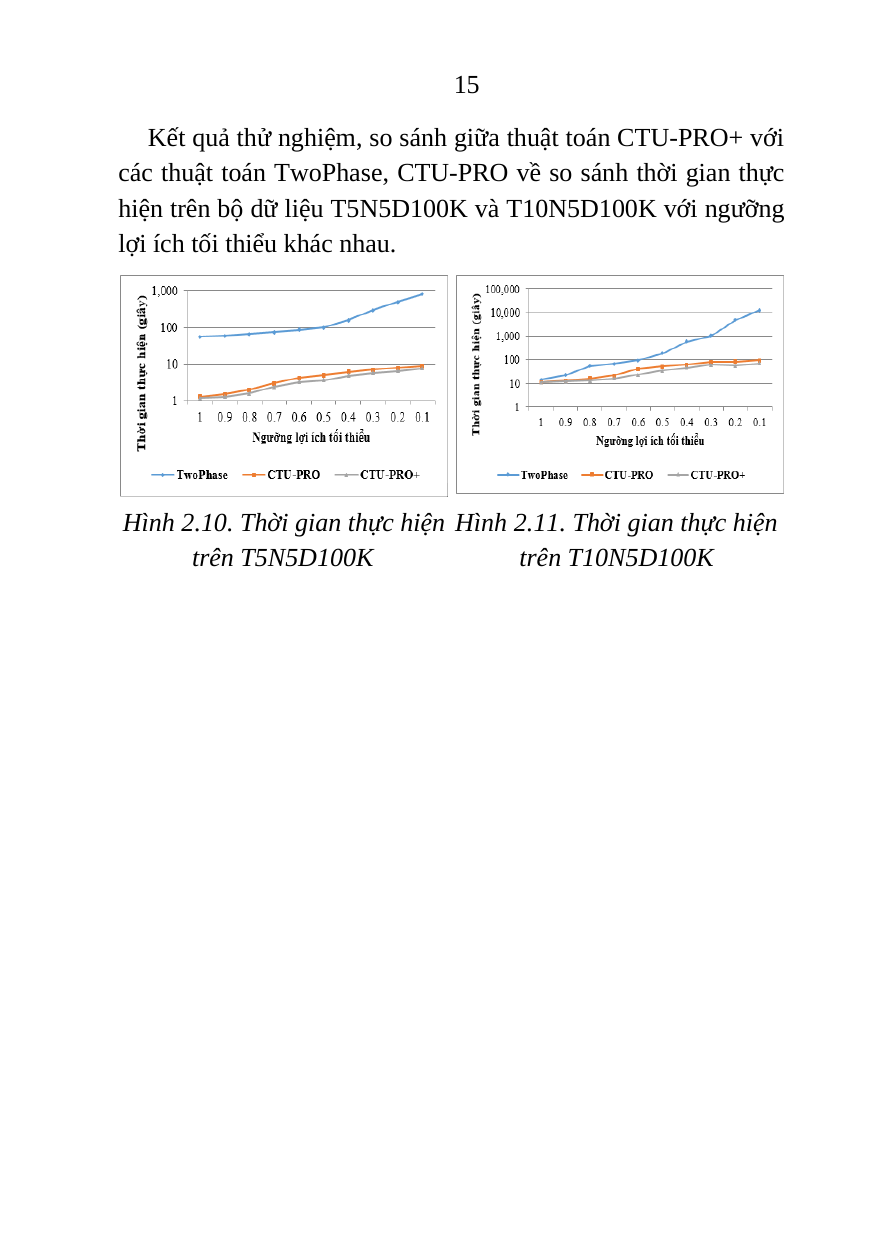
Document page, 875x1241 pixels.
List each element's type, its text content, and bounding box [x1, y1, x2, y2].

picture [453, 272, 786, 497]
text Kết quả thử nghiệm, so sánh giữa thuật toán CTU-PRO+ với các thuật toán TwoPhase, CTU-PRO về so sánh thời gian thực hiện trên bộ dữ liệu T5N5D100K và T10N5D100K với ngưỡng lợi ích tối thiểu khác nhau. [118, 118, 785, 260]
picture [118, 272, 450, 497]
